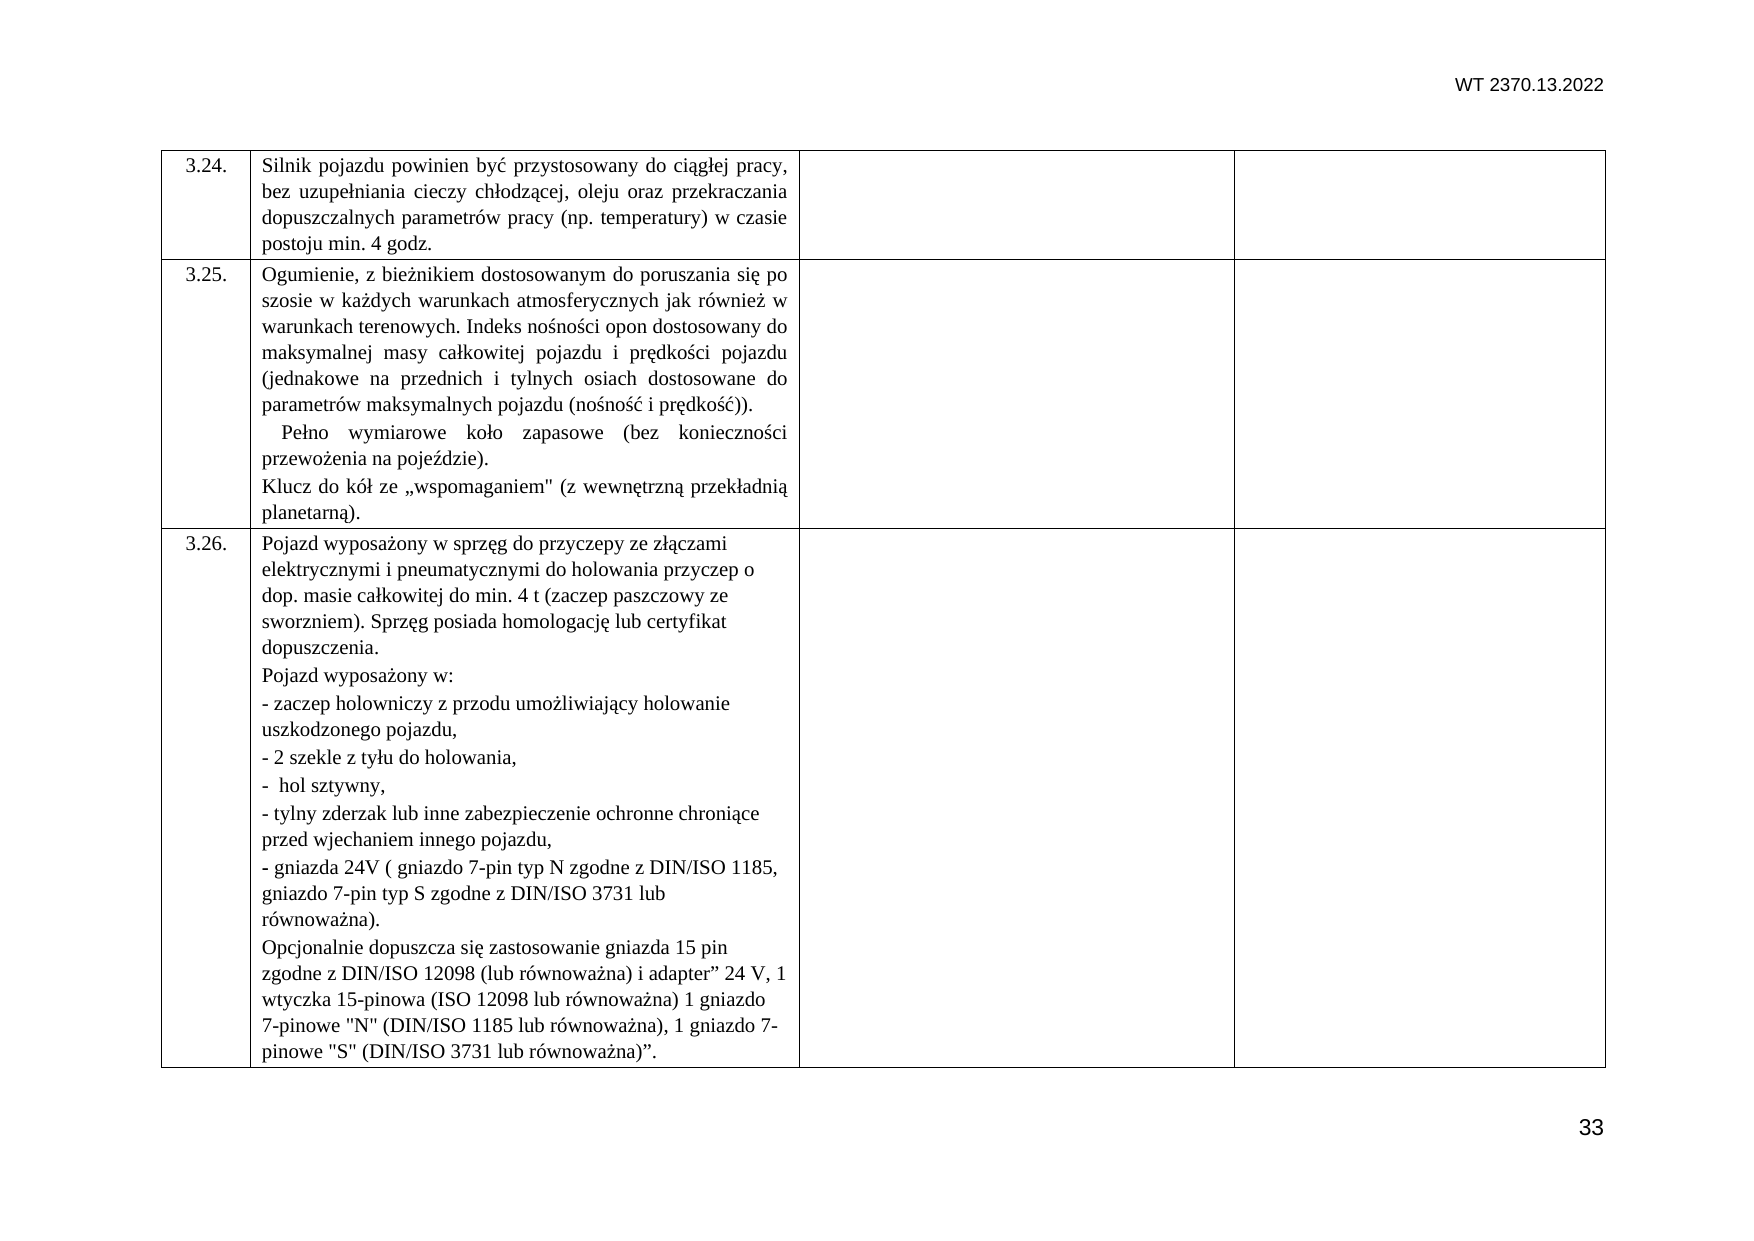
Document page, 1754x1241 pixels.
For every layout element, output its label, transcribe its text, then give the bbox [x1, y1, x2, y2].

table_cell [800, 260, 1234, 528]
table_cell [1235, 260, 1605, 528]
table_cell 3.25. [162, 260, 250, 528]
table_cell 3.24. [162, 151, 250, 259]
table_cell 3.26. [162, 529, 250, 1067]
table_cell [800, 529, 1234, 1067]
table_cell [800, 151, 1234, 259]
table_cell [1235, 529, 1605, 1067]
table_cell Silnik pojazdu powinien być przystosowany do ciągłej pracy, bez uzupełniania cieczy chłodzącej, oleju oraz przekraczania dopuszczalnych parametrów pracy (np. temperatury) w czasie postoju min. 4 godz. [251, 151, 799, 259]
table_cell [251, 529, 799, 1067]
table_cell Ogumienie, z bieżnikiem dostosowanym do poruszania się po szosie w każdych warunkach atmosferycznych jak również w warunkach terenowych. Indeks nośności opon dostosowany do maksymalnej masy całkowitej pojazdu i prędkości pojazdu (jednakowe na przednich i tylnych osiach dostosowane do parametrów maksymalnych pojazdu (nośność i prędkość)). Pełno wymiarowe koło zapasowe (bez konieczności przewożenia na pojeździe). Klucz do kół ze „wspomaganiem" (z wewnętrzną przekładnią planetarną). [251, 260, 799, 528]
table_cell [1235, 151, 1605, 259]
